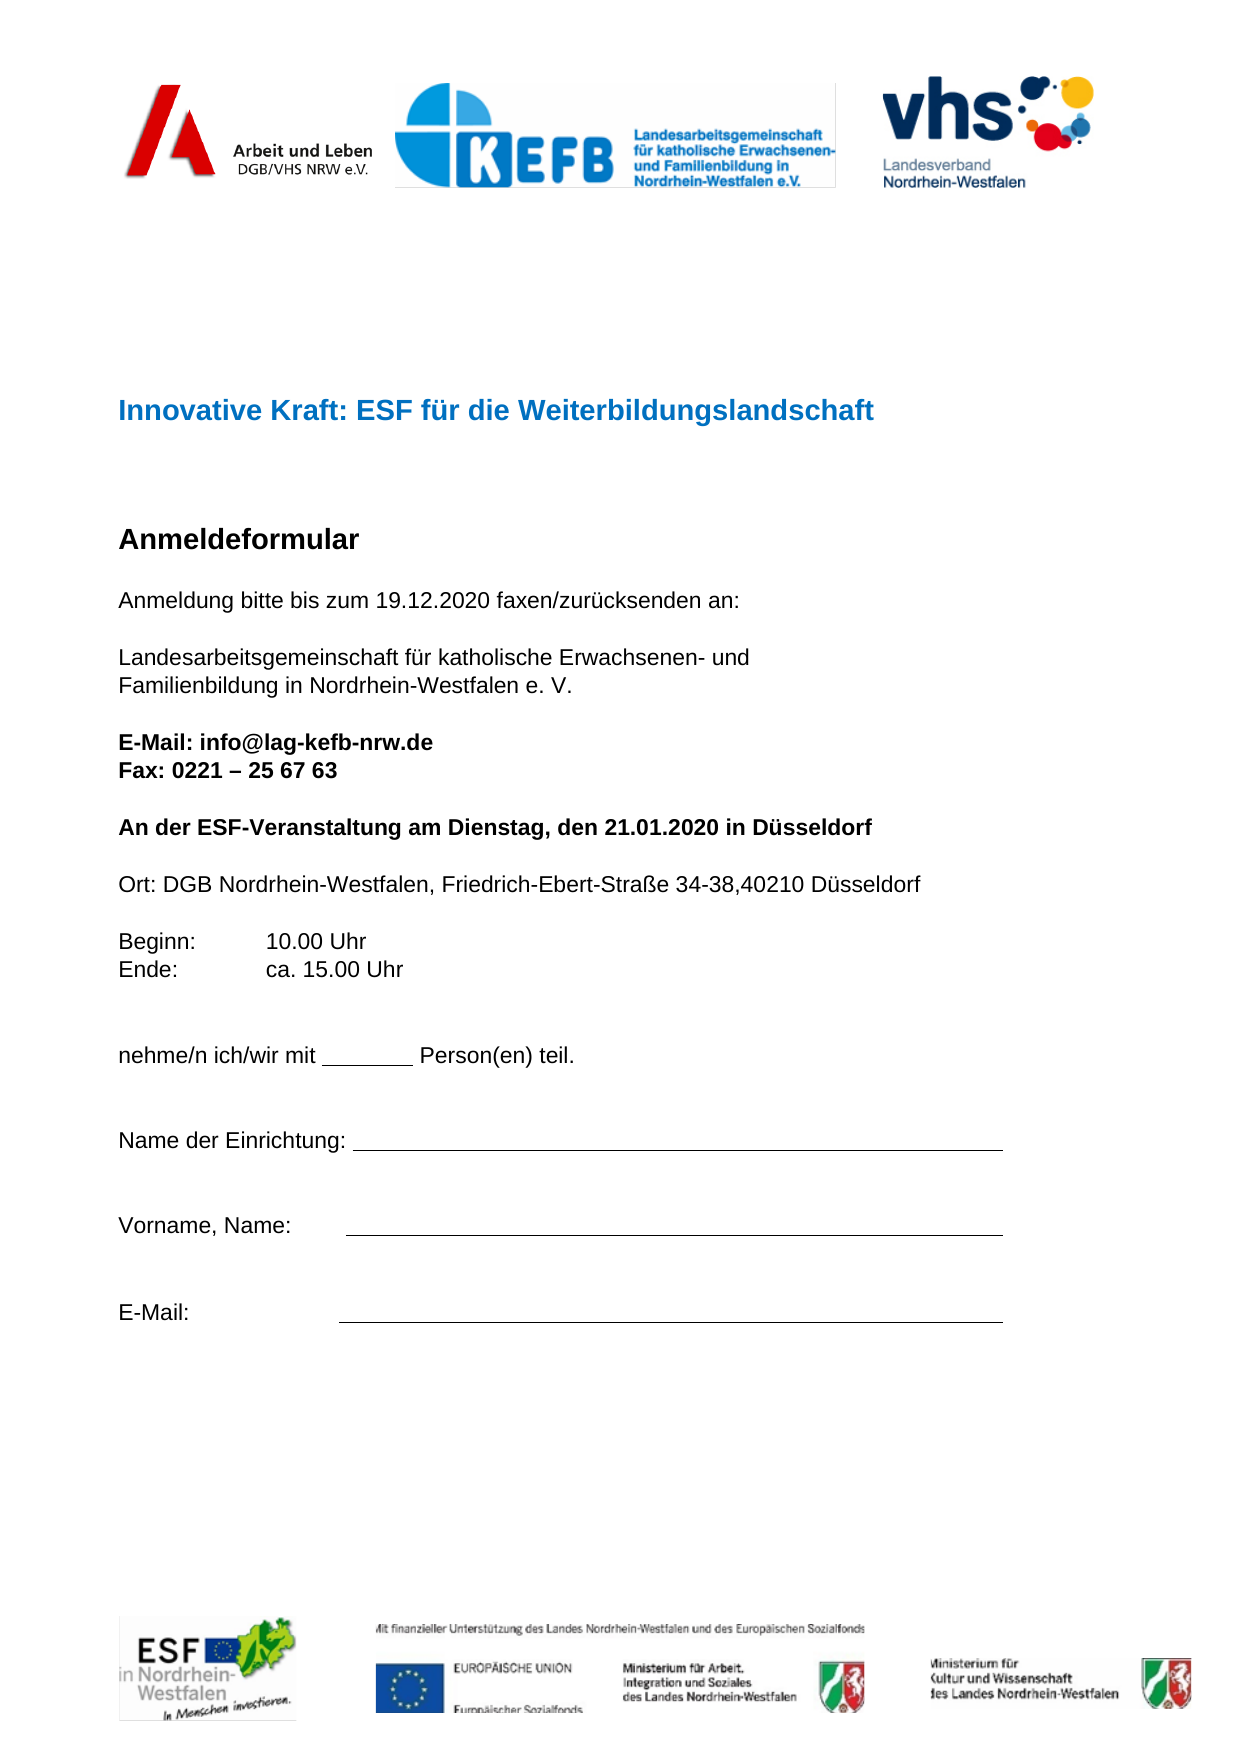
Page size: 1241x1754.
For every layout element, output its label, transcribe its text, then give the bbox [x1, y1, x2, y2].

text Anmeldung bitte bis zum 19.12.2020 faxen/zurücksenden an: [118, 587, 1122, 613]
text E-Mail: [118, 1299, 1122, 1326]
text Innovative Kraft: ESF für die Weiterbildungslandschaft [118, 393, 1122, 427]
text Landesarbeitsgemeinschaft für katholische Erwachsenen- und [118, 644, 1122, 670]
text Familienbildung in Nordrhein-Westfalen e. V. [118, 672, 1122, 698]
text E-Mail: info@lag-kefb-nrw.de [118, 729, 1122, 755]
text Ende: ca. 15.00 Uhr [118, 956, 1122, 983]
picture [395, 83, 837, 189]
text Vorname, Name: [118, 1212, 1122, 1239]
text Fax: 0221 – 25 67 63 [118, 757, 1122, 784]
picture [373, 1624, 864, 1712]
picture [928, 1658, 1191, 1709]
text Ort: DGB Nordrhein-Westfalen, Friedrich-Ebert-Straße 34-38,40210 Düsseldorf [118, 871, 1122, 897]
text Beginn: 10.00 Uhr [118, 928, 1122, 954]
text An der ESF-Veranstaltung am Dienstag, den 21.01.2020 in Düsseldorf [118, 814, 1122, 841]
text nehme/n ich/wir mit Person(en) teil. [118, 1042, 1122, 1068]
text Anmeldeformular [118, 522, 1122, 556]
picture [118, 1616, 297, 1719]
picture [882, 76, 1094, 189]
picture [118, 73, 380, 189]
text Name der Einrichtung: [118, 1127, 1122, 1153]
